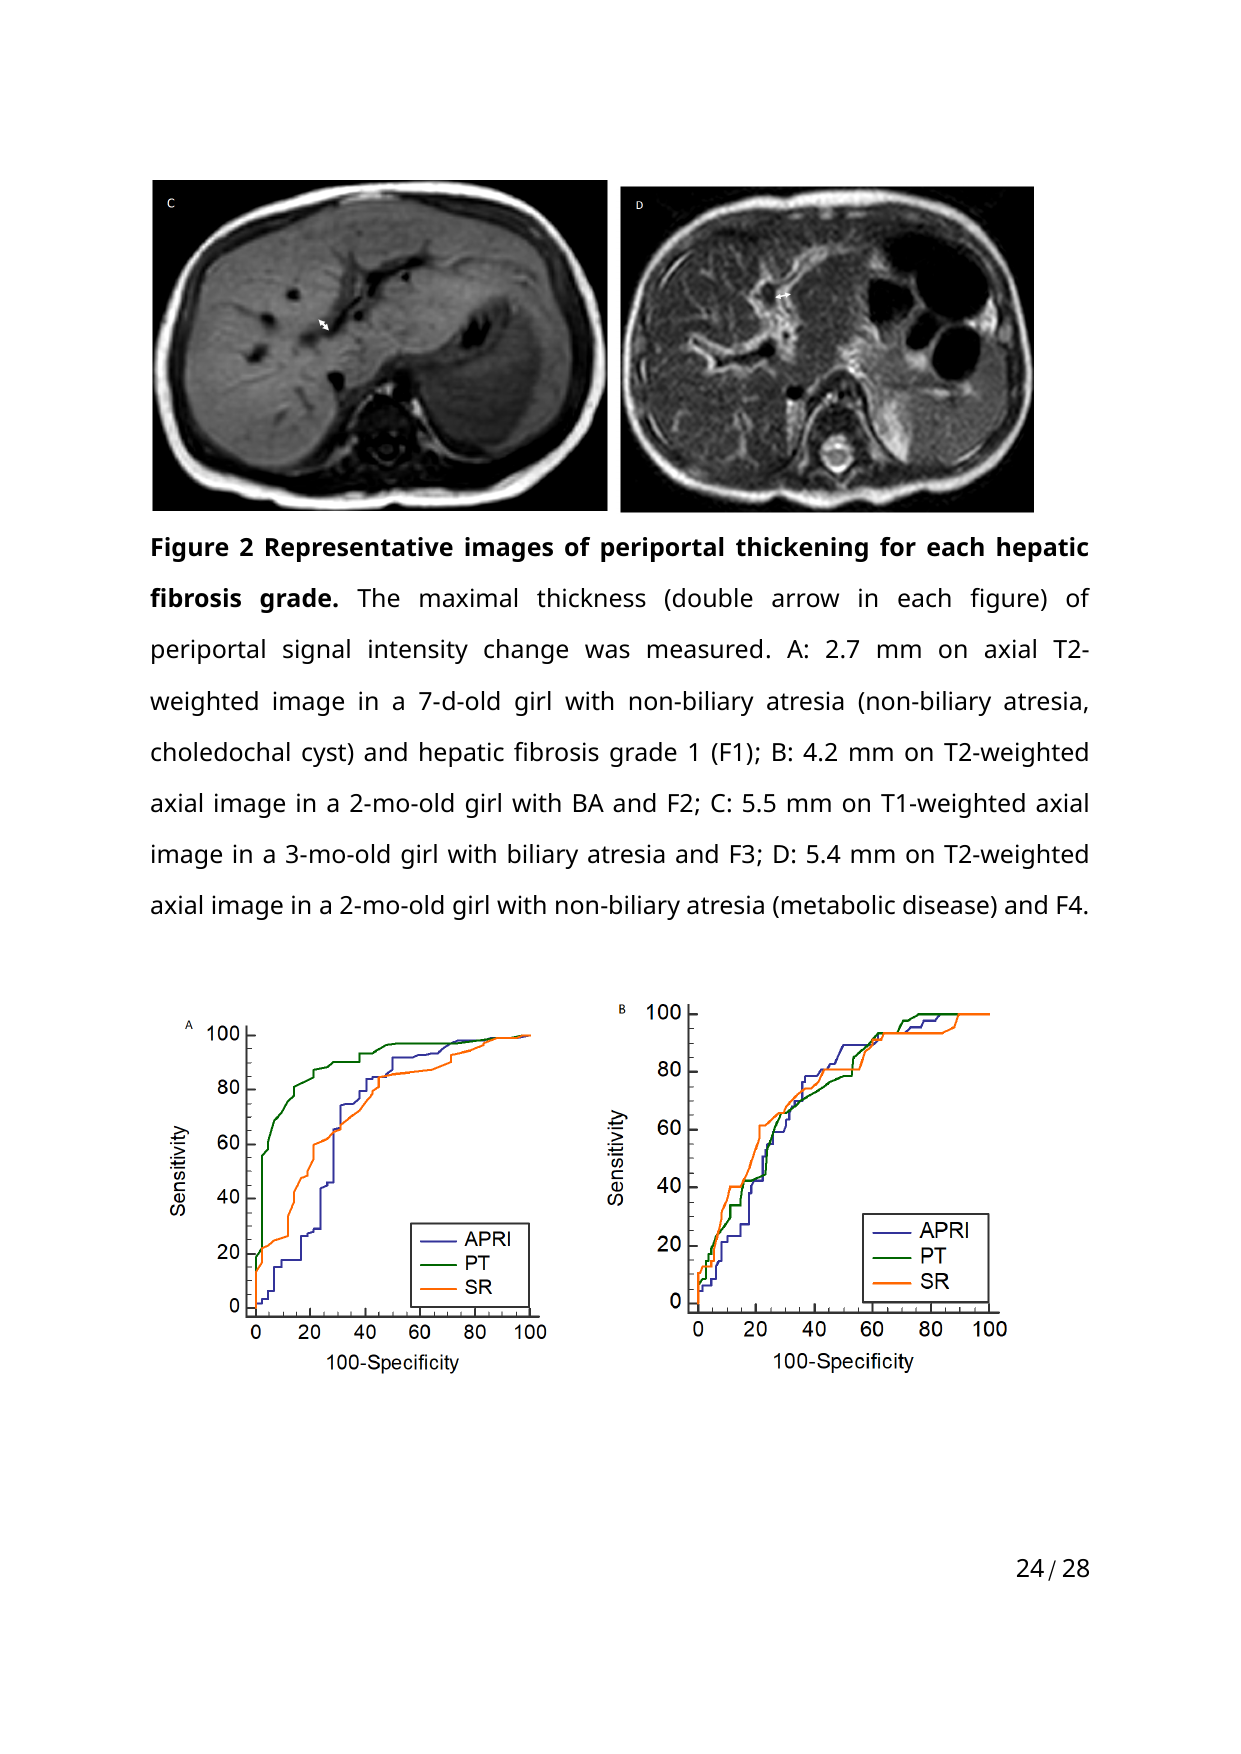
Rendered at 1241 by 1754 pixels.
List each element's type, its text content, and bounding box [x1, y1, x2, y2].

picture [587, 989, 1031, 1384]
text Figure 2 Representative images of periportal thickening for each hepatic fibrosis grade. The maximal thickness (double arrow in each figure) of periportal signal intensity change was measured. A: 2.7 mm on axial T2-weighted image in a 7-d-old girl with non-biliary atresia (non-biliary atresia, choledochal cyst) and hepatic fibrosis grade 1 (F1); B: 4.2 mm on T2-weighted axial image in a 2-mo-old girl with BA and F2; C: 5.5 mm on T1-weighted axial image in a 3-mo-old girl with biliary atresia and F3; D: 5.4 mm on T2-weighted axial image in a 2-mo-old girl with non-biliary atresia (metabolic disease) and F4. [150, 530, 1090, 921]
picture [150, 1007, 581, 1384]
picture [150, 177, 610, 514]
picture [616, 184, 1037, 514]
